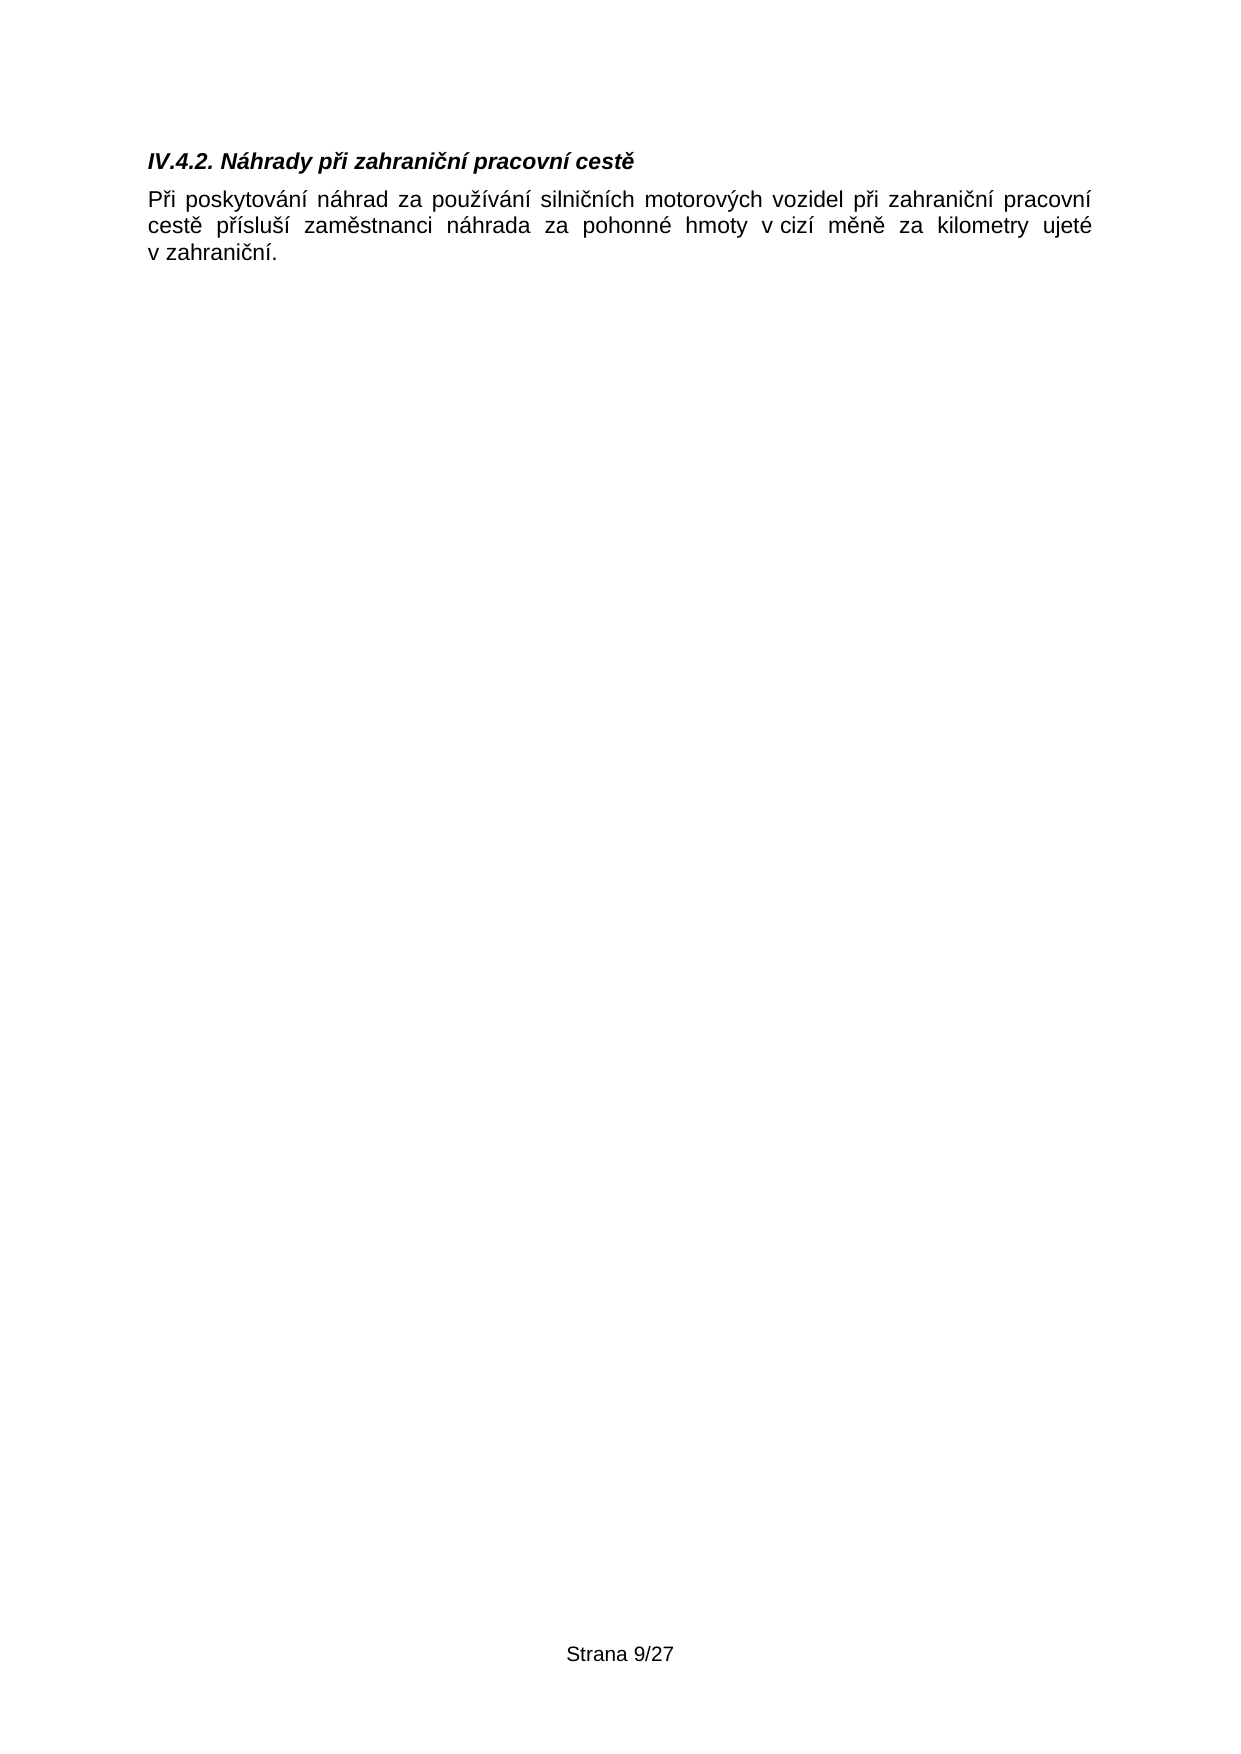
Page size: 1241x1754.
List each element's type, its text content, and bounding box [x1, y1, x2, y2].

subtitle Náhrady při zahraniční pracovní cestě [148, 148, 1092, 174]
text Při poskytování náhrad za používání silničních motorových vozidel při zahraniční pracovní cestě přísluší zaměstnanci náhrada za pohonné hmoty v cizí měně za kilometry ujeté v zahraniční. [148, 186, 1092, 265]
